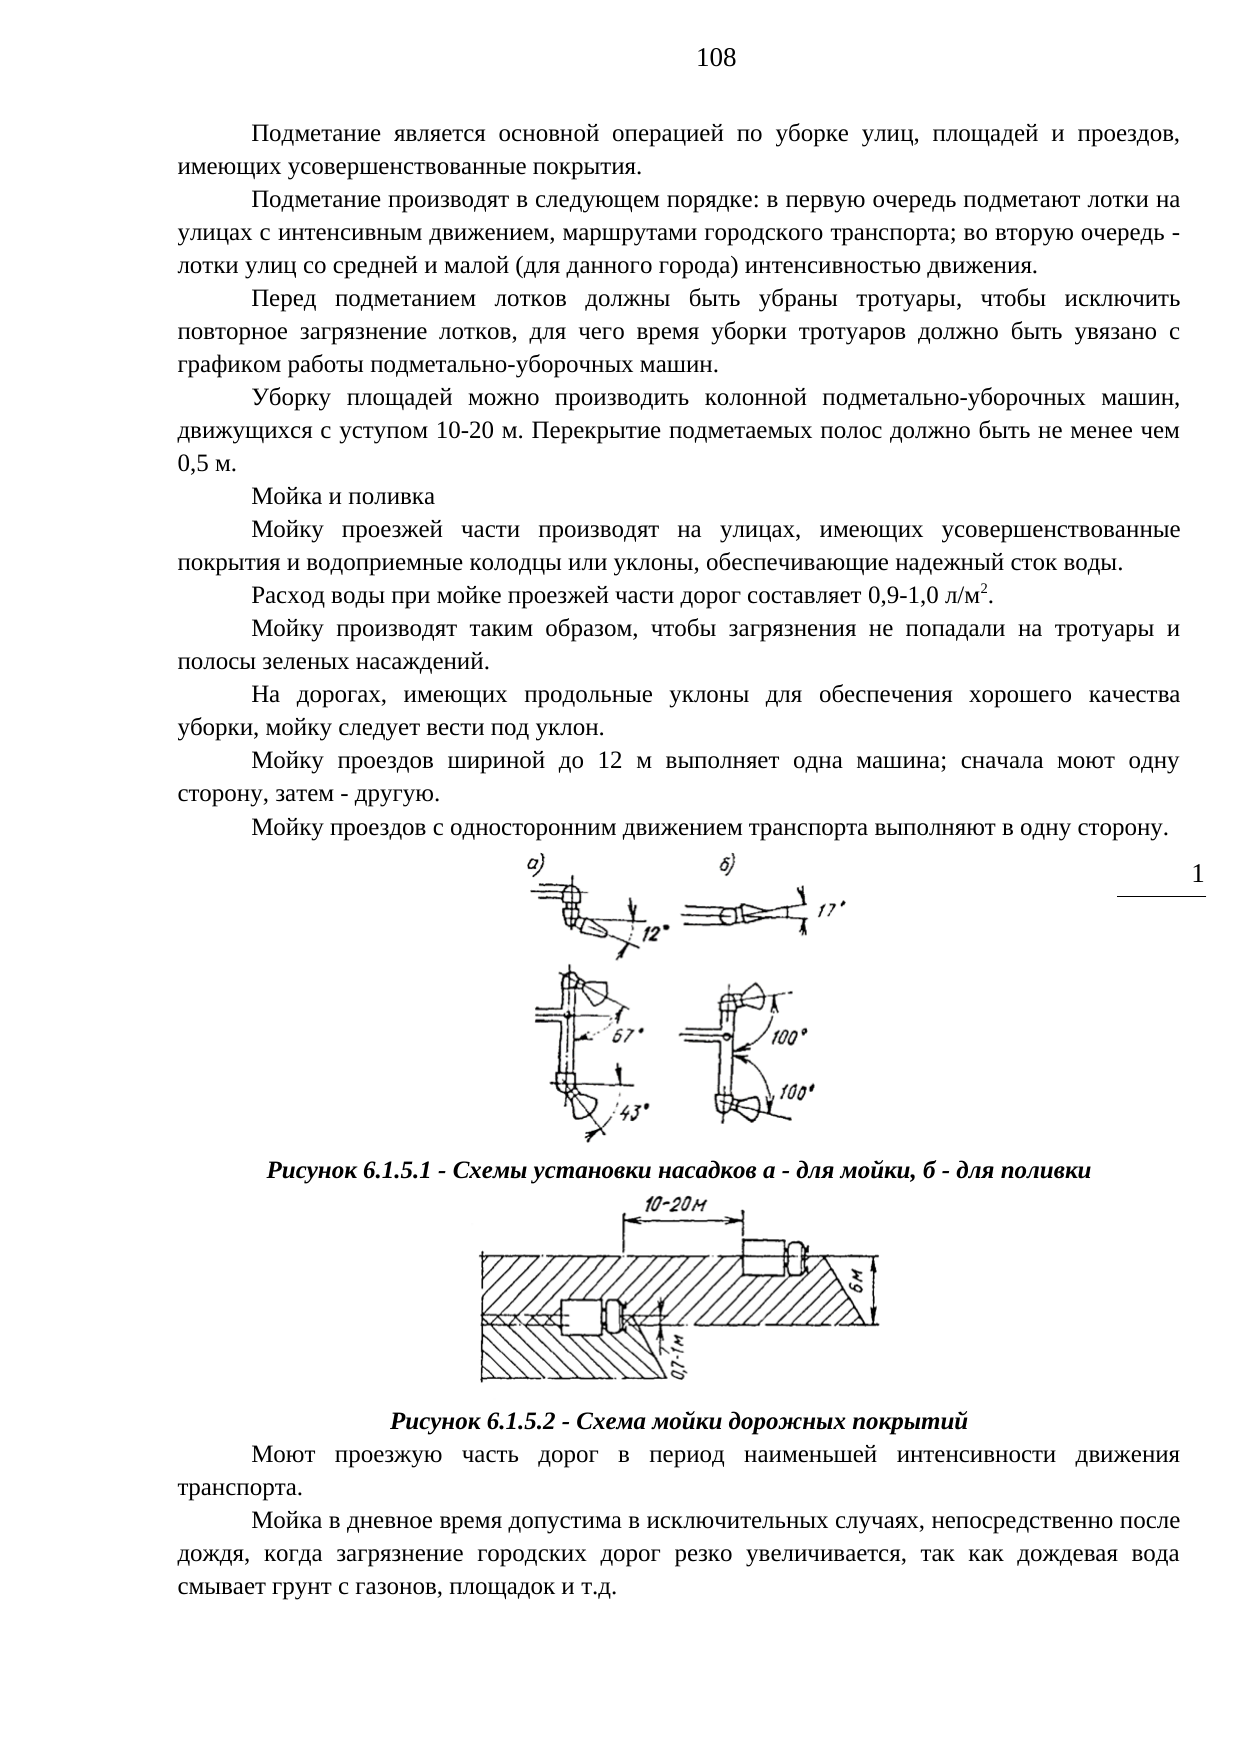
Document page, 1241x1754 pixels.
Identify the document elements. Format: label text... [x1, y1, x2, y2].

text Подметание производят в следующем порядке: в первую очередь подметают лотки на улицах с интенсивным движением, маршрутами городского транспорта; во вторую очередь - лотки улиц со средней и малой (для данного города) интенсивностью движения. [177, 184, 1181, 279]
text Подметание является основной операцией по уборке улиц, площадей и проездов, имеющих усовершенствованные покрытия. [177, 118, 1181, 180]
text Рисунок 6.1.5.2 - Схема мойки дорожных покрытий [177, 1406, 1181, 1434]
text Расход воды при мойке проезжей части дорог составляет 0,9-1,0 л/м2. [177, 580, 1181, 609]
text На дорогах, имеющих продольные уклоны для обеспечения хорошего качества уборки, мойку следует вести под уклон. [177, 679, 1181, 741]
text Мойка и поливка [177, 481, 1181, 510]
picture [465, 1188, 894, 1402]
text Моют проезжую часть дорог в период наименьшей интенсивности движения транспорта. [177, 1439, 1181, 1501]
text Мойку проезжей части производят на улицах, имеющих усовершенствованные покрытия и водоприемные колодцы или уклоны, обеспечивающие надежный сток воды. [177, 514, 1181, 576]
text Мойку проездов с односторонним движением транспорта выполняют в одну сторону. [177, 812, 1181, 840]
text Мойку производят таким образом, чтобы загрязнения не попадали на тротуары и полосы зеленых насаждений. [177, 613, 1181, 675]
text Мойку проездов шириной до 12 м выполняет одна машина; сначала моют одну сторону, затем - другую. [177, 746, 1181, 807]
picture [506, 844, 852, 1151]
text Рисунок 6.1.5.1 - Схемы установки насадков а - для мойки, б - для поливки [177, 1155, 1181, 1184]
text Перед подметанием лотков должны быть убраны тротуары, чтобы исключить повторное загрязнение лотков, для чего время уборки тротуаров должно быть увязано с графиком работы подметально-уборочных машин. [177, 283, 1181, 378]
text Уборку площадей можно производить колонной подметально-уборочных машин, движущихся с уступом 10-20 м. Перекрытие подметаемых полос должно быть не менее чем 0,5 м. [177, 382, 1181, 477]
text Мойка в дневное время допустима в исключительных случаях, непосредственно после дождя, когда загрязнение городских дорог резко увеличивается, так как дождевая вода смывает грунт с газонов, площадок и т.д. [177, 1505, 1181, 1600]
